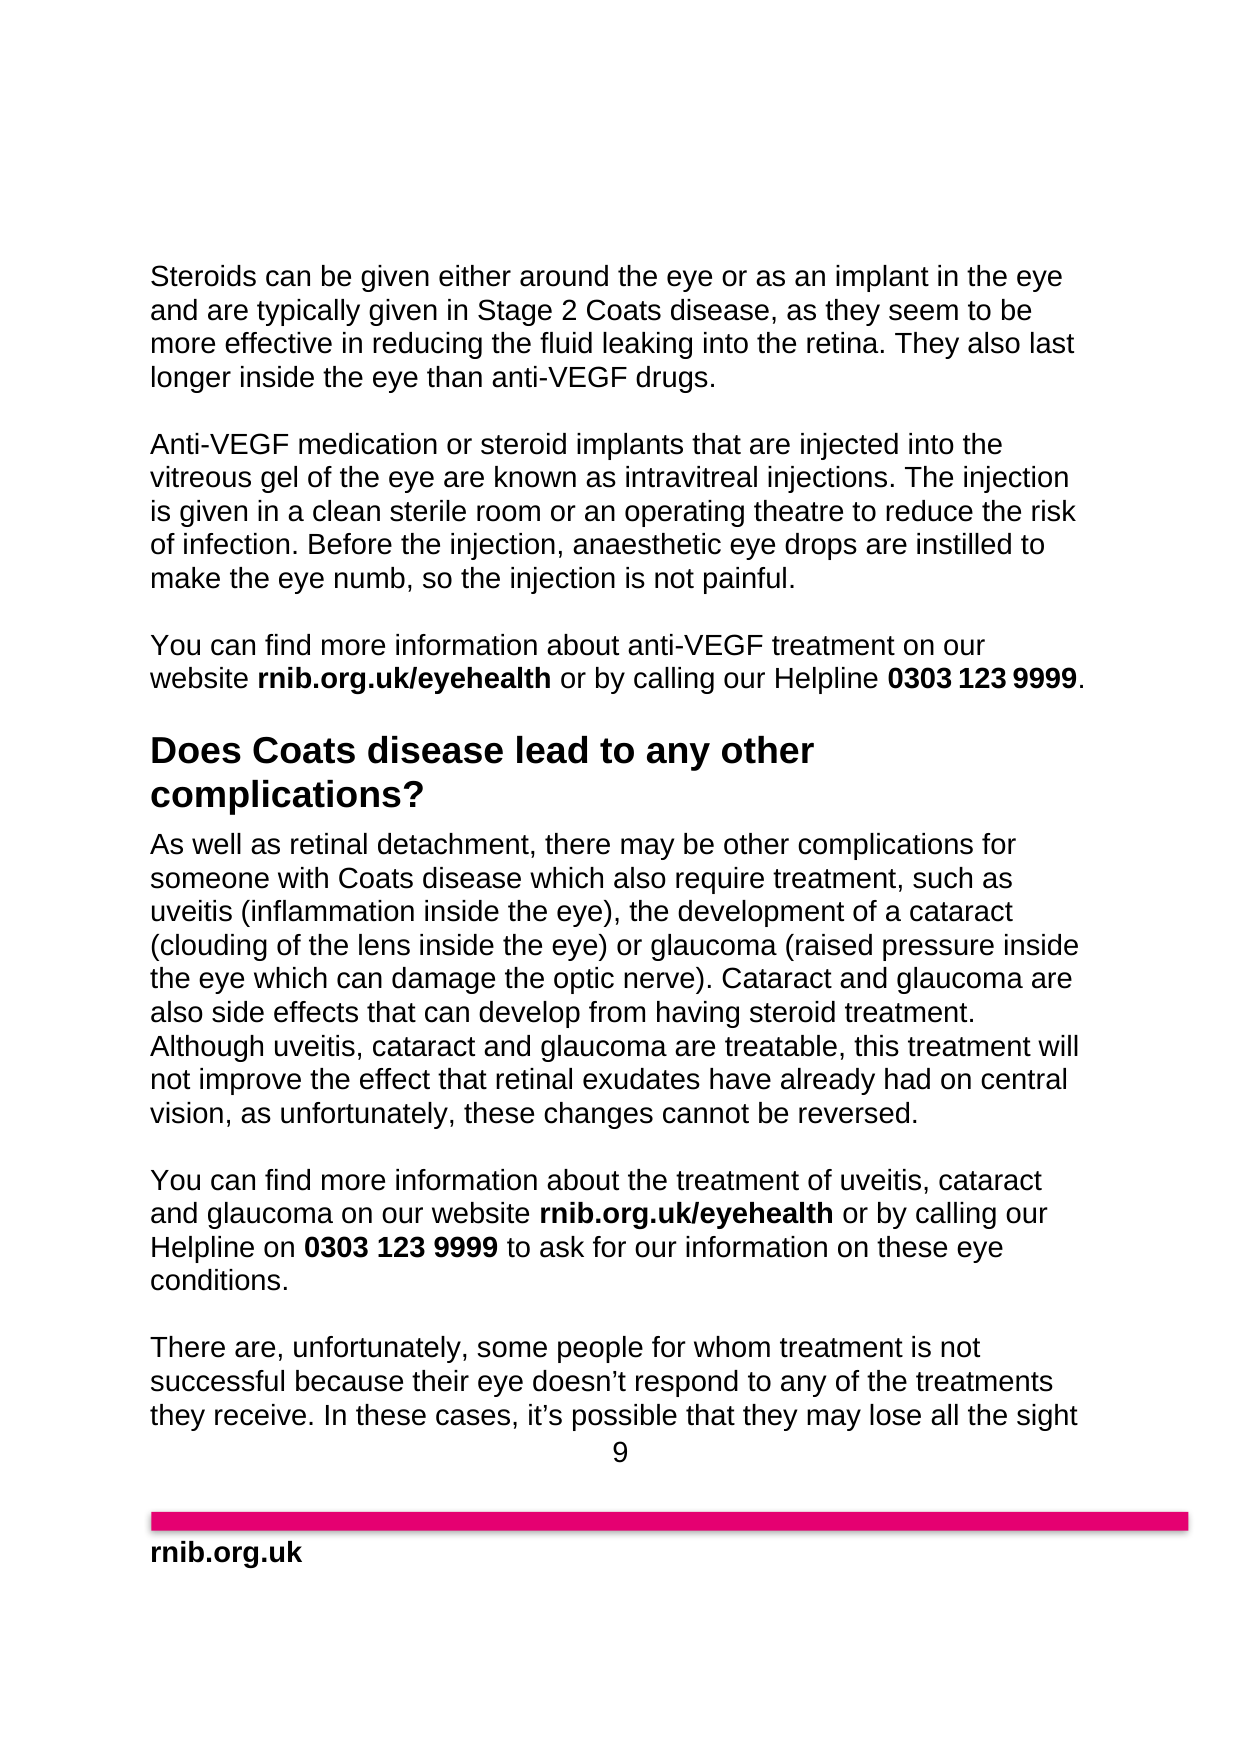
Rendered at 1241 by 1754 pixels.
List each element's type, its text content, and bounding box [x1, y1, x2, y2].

text Anti-VEGF medication or steroid implants that are injected into the vitreous gel of the eye are known as intravitreal injections. The injection is given in a clean sterile room or an operating theatre to reduce the risk of infection. Before the injection, anaesthetic eye drops are instilled to make the eye numb, so the injection is not painful. [150, 427, 1090, 594]
text As well as retinal detachment, there may be other complications for someone with Coats disease which also require treatment, such as uveitis (inflammation inside the eye), the development of a cataract (clouding of the lens inside the eye) or glaucoma (raised pressure inside the eye which can damage the optic nerve). Cataract and glaucoma are also side effects that can develop from having steroid treatment. Although uveitis, cataract and glaucoma are treatable, this treatment will not improve the effect that retinal exudates have already had on central vision, as unfortunately, these changes cannot be reversed. [150, 827, 1090, 1129]
text You can find more information about anti-VEGF treatment on our website rnib.org.uk/eyehealth or by calling our Helpline 0303 123 9999. [150, 628, 1090, 695]
text Steroids can be given either around the eye or as an implant in the eye and are typically given in Stage 2 Coats disease, as they seem to be more effective in reducing the fluid leaking into the retina. They also last longer inside the eye than anti-VEGF drugs. [150, 259, 1090, 393]
subtitle Does Coats disease lead to any other complications? [150, 729, 1090, 815]
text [150, 1331, 1090, 1431]
text You can find more information about the treatment of uveitis, cataract and glaucoma on our website rnib.org.uk/eyehealth or by calling our Helpline on 0303 123 9999 to ask for our information on these eye conditions. [150, 1163, 1090, 1297]
